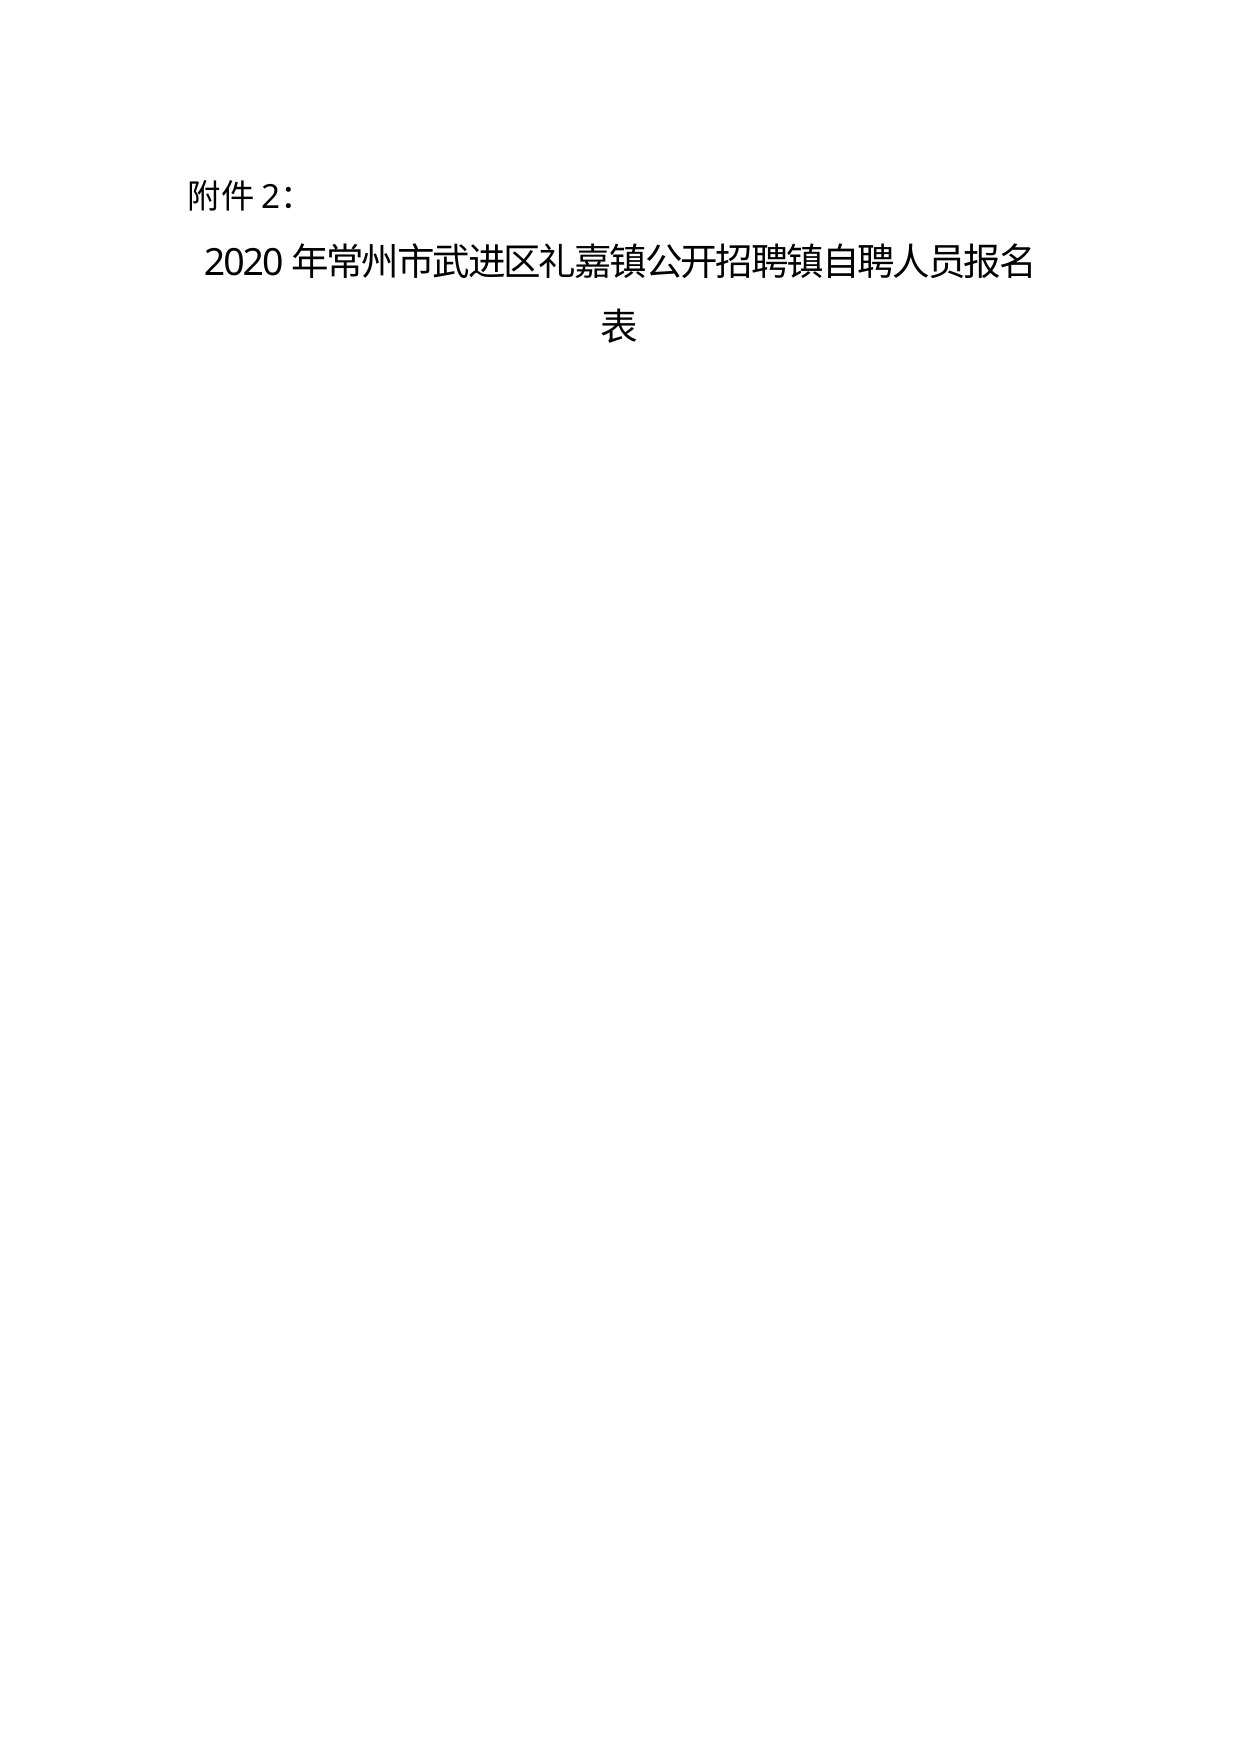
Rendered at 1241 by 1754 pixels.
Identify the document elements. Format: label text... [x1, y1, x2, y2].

text 2020年常州市武进区礼嘉镇公开招聘镇自聘人员报名表 [187, 227, 1053, 357]
text 附件2： [187, 162, 1053, 227]
